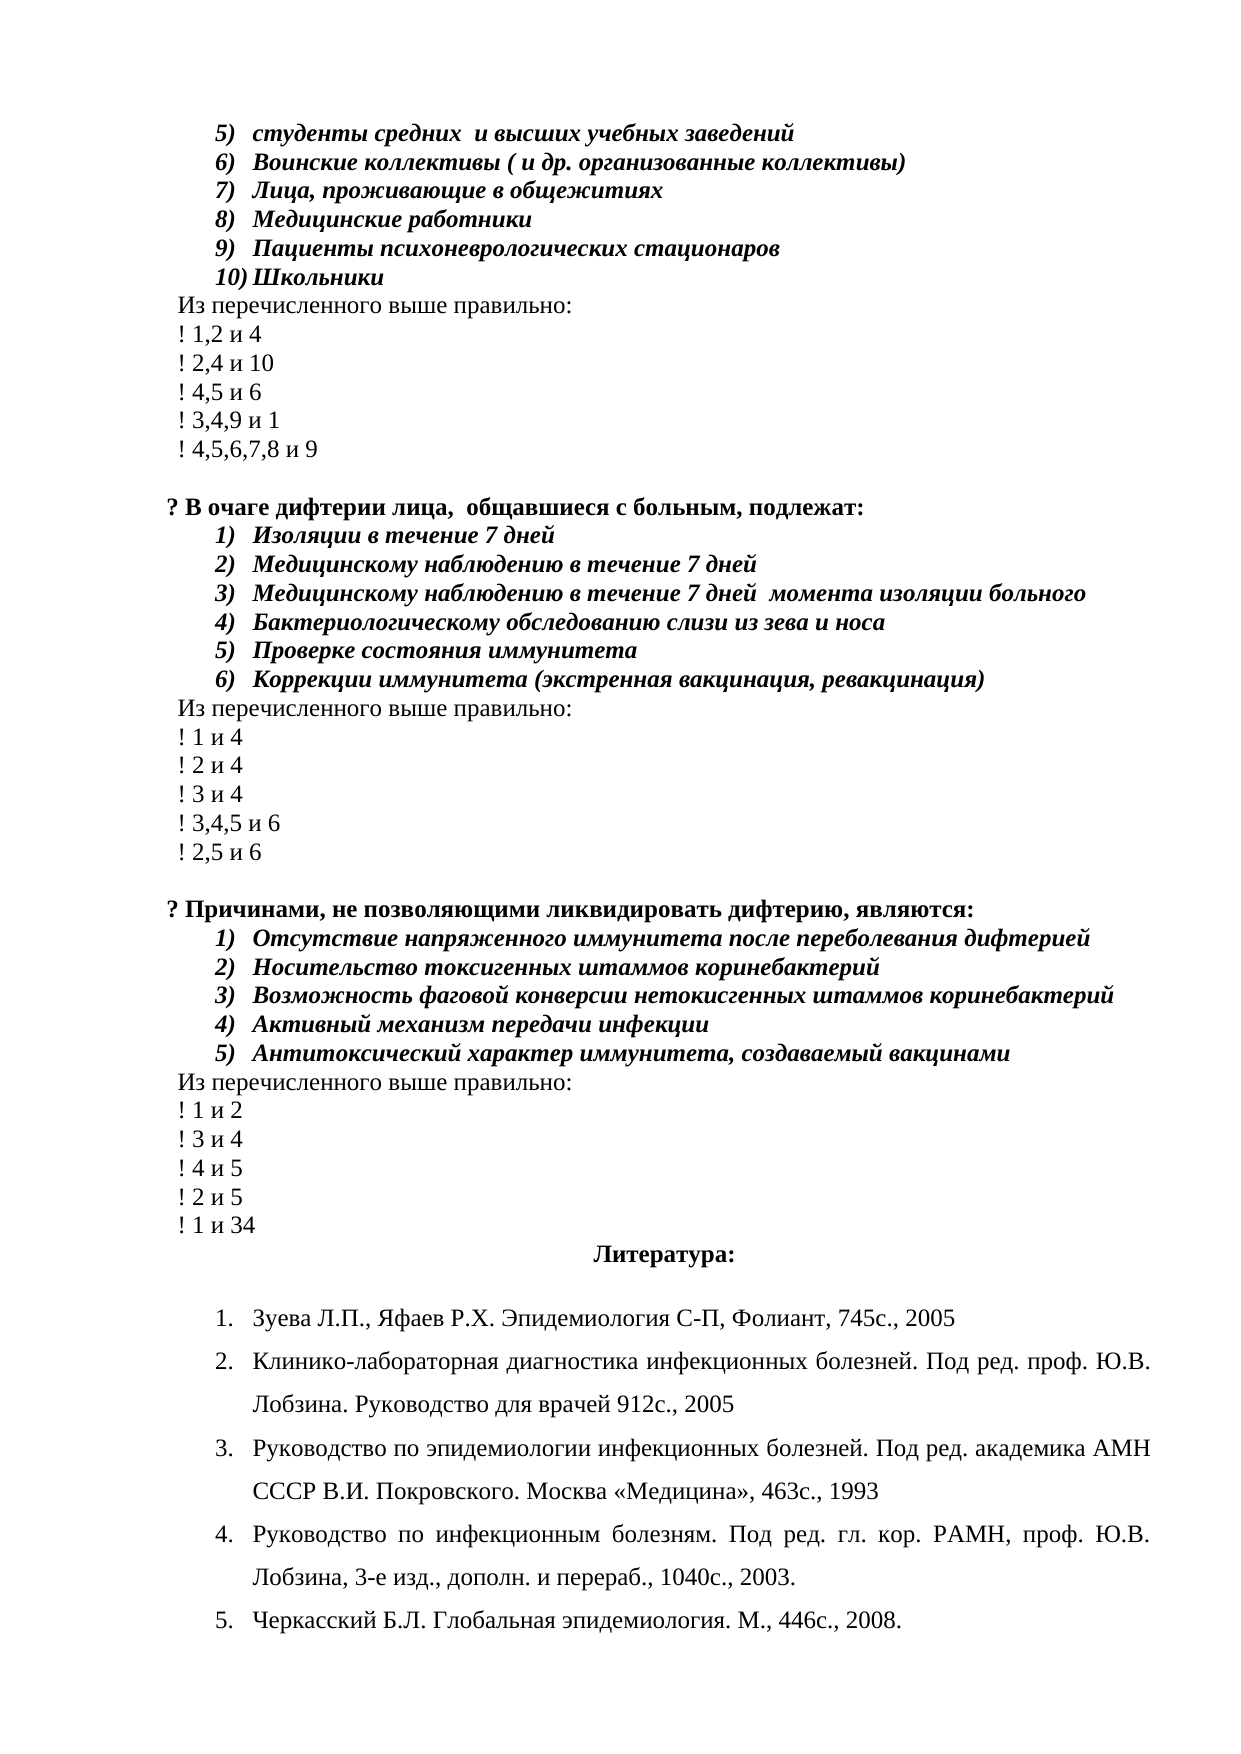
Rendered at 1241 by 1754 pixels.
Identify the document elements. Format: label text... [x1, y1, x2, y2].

list Отсутствие напряженного иммунитета после переболевания дифтерией [215, 923, 1152, 952]
list Медицинские работники [215, 204, 1152, 233]
text ! 3 и 4 [177, 1124, 1163, 1153]
list Воинские коллективы ( и др. организованные коллективы) [215, 147, 1152, 176]
text ! 3 и 4 [177, 779, 1163, 808]
list Активный механизм передачи инфекции [215, 1009, 1152, 1038]
subtitle ? Причинами, не позволяющими ликвидировать дифтерию, являются: [166, 894, 1163, 923]
text Из перечисленного выше правильно: [177, 291, 1163, 319]
text ! 4,5 и 6 [177, 377, 1163, 406]
text ! 1 и 34 [177, 1211, 1163, 1239]
list Лица, проживающие в общежитиях [215, 176, 1152, 204]
text ! 3,4,5 и 6 [177, 808, 1163, 837]
list Черкасский Б.Л. Глобальная эпидемиология. М., 446с., 2008. [215, 1605, 1152, 1634]
list Клинико-лабораторная диагностика инфекционных болезней. Под ред. проф. Ю.В. Лобзина. Руководство для врачей 912с., 2005 [215, 1346, 1152, 1418]
list Медицинскому наблюдению в течение 7 дней [215, 549, 1152, 578]
text ! 2,5 и 6 [177, 837, 1163, 866]
list Медицинскому наблюдению в течение 7 дней момента изоляции больного [215, 578, 1152, 607]
list Зуева Л.П., Яфаев Р.Х. Эпидемиология С-П, Фолиант, 745с., 2005 [215, 1303, 1152, 1332]
list Носительство токсигенных штаммов коринебактерий [215, 952, 1152, 981]
text ! 1,2 и 4 [177, 319, 1163, 348]
list Бактериологическому обследованию слизи из зева и носа [215, 607, 1152, 636]
list Школьники [215, 262, 1152, 291]
list студенты средних и высших учебных заведений [215, 118, 1152, 147]
list Руководство по эпидемиологии инфекционных болезней. Под ред. академика АМН СССР В.И. Покровского. Москва «Медицина», 463с., 1993 [215, 1433, 1152, 1504]
text ! 1 и 4 [177, 722, 1163, 751]
list Пациенты психоневрологических стационаров [215, 233, 1152, 262]
list Коррекции иммунитета (экстренная вакцинация, ревакцинация) [215, 664, 1152, 693]
text ! 4 и 5 [177, 1153, 1163, 1182]
list Возможность фаговой конверсии нетокисгенных штаммов коринебактерий [215, 981, 1152, 1009]
text ! 2 и 4 [177, 751, 1163, 779]
text Литература: [177, 1239, 1152, 1268]
subtitle ? В очаге дифтерии лица, общавшиеся с больным, подлежат: [166, 492, 1163, 521]
text ! 1 и 2 [177, 1096, 1163, 1124]
text Из перечисленного выше правильно: [177, 693, 1163, 722]
text ! 4,5,6,7,8 и 9 [177, 434, 1163, 463]
text Из перечисленного выше правильно: [177, 1067, 1163, 1096]
list Проверке состояния иммунитета [215, 636, 1152, 664]
list Антитоксический характер иммунитета, создаваемый вакцинами [215, 1038, 1152, 1067]
text ! 2 и 5 [177, 1182, 1163, 1211]
text ! 2,4 и 10 [177, 348, 1163, 377]
text ! 3,4,9 и 1 [177, 406, 1163, 434]
list Руководство по инфекционным болезням. Под ред. гл. кор. РАМН, проф. Ю.В. Лобзина, 3-е изд., дополн. и перераб., 1040с., 2003. [215, 1519, 1152, 1591]
list Изоляции в течение 7 дней [215, 521, 1152, 549]
